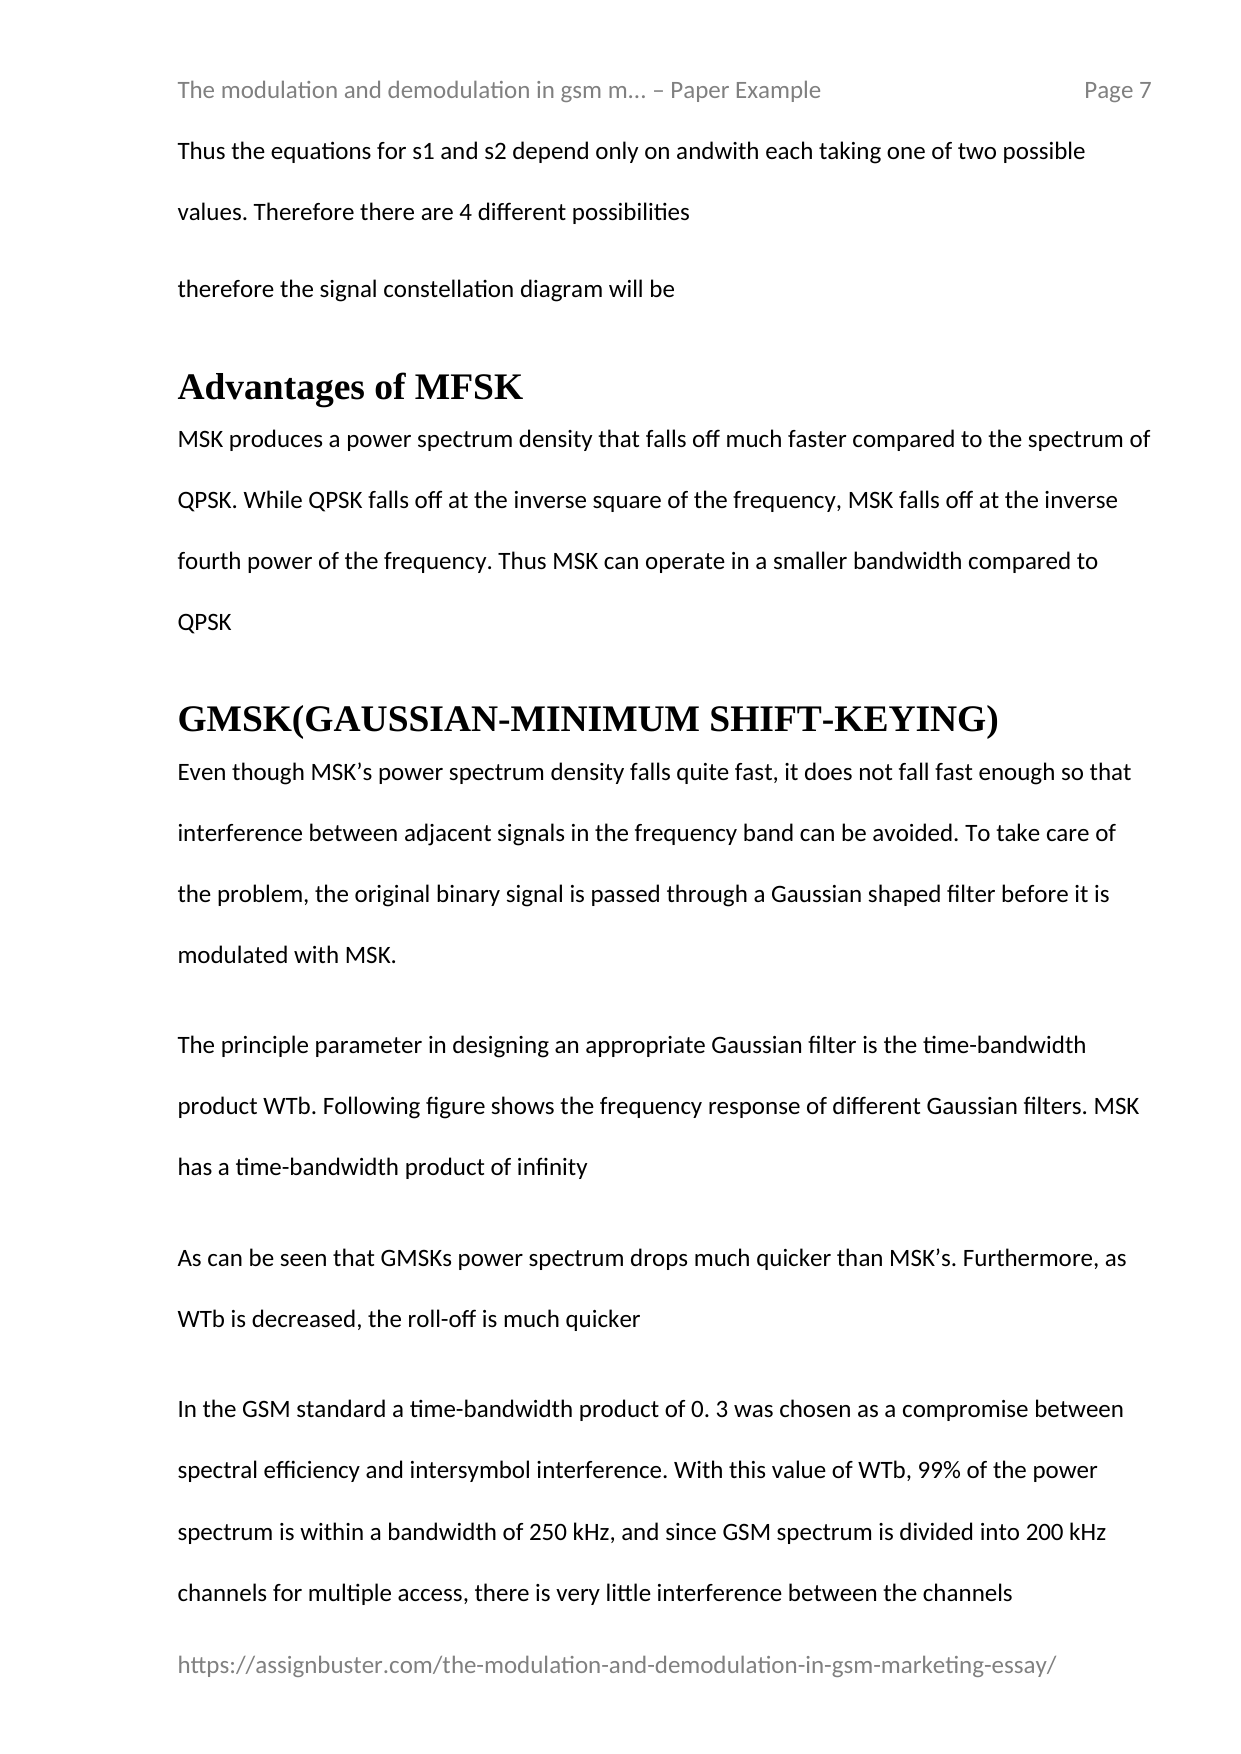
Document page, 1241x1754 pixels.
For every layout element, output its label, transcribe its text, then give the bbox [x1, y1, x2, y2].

text In the GSM standard a time-bandwidth product of 0. 3 was chosen as a compromise between spectral efficiency and intersymbol interference. With this value of WTb, 99% of the power spectrum is within a bandwidth of 250 kHz, and since GSM spectrum is divided into 200 kHz channels for multiple access, there is very little interference between the channels [177, 1394, 1152, 1607]
text As can be seen that GMSKs power spectrum drops much quicker than MSK’s. Furthermore, as WTb is decreased, the roll-off is much quicker [177, 1242, 1152, 1334]
text MSK produces a power spectrum density that falls off much faster compared to the spectrum of QPSK. While QPSK falls off at the inverse square of the frequency, MSK falls off at the inverse fourth power of the frequency. Thus MSK can operate in a smaller bandwidth compared to QPSK [177, 423, 1152, 637]
text Even though MSK’s power spectrum density falls quite fast, it does not fall fast enough so that interference between adjacent signals in the frequency band can be avoided. To take care of the problem, the original binary signal is passed through a Gaussian shaped filter before it is modulated with MSK. [177, 756, 1152, 969]
subtitle Advantages of MFSK [177, 364, 1152, 407]
text Thus the equations for s1 and s2 depend only on andwith each taking one of two possible values. Therefore there are 4 different possibilities [177, 135, 1152, 226]
subtitle GMSK(GAUSSIAN-MINIMUM SHIFT-KEYING) [177, 697, 1152, 740]
text The principle parameter in designing an appropriate Gaussian filter is the time-bandwidth product WTb. Following figure shows the frequency response of different Gaussian filters. MSK has a time-bandwidth product of infinity [177, 1029, 1152, 1182]
text therefore the signal constellation diagram will be [177, 273, 1152, 304]
